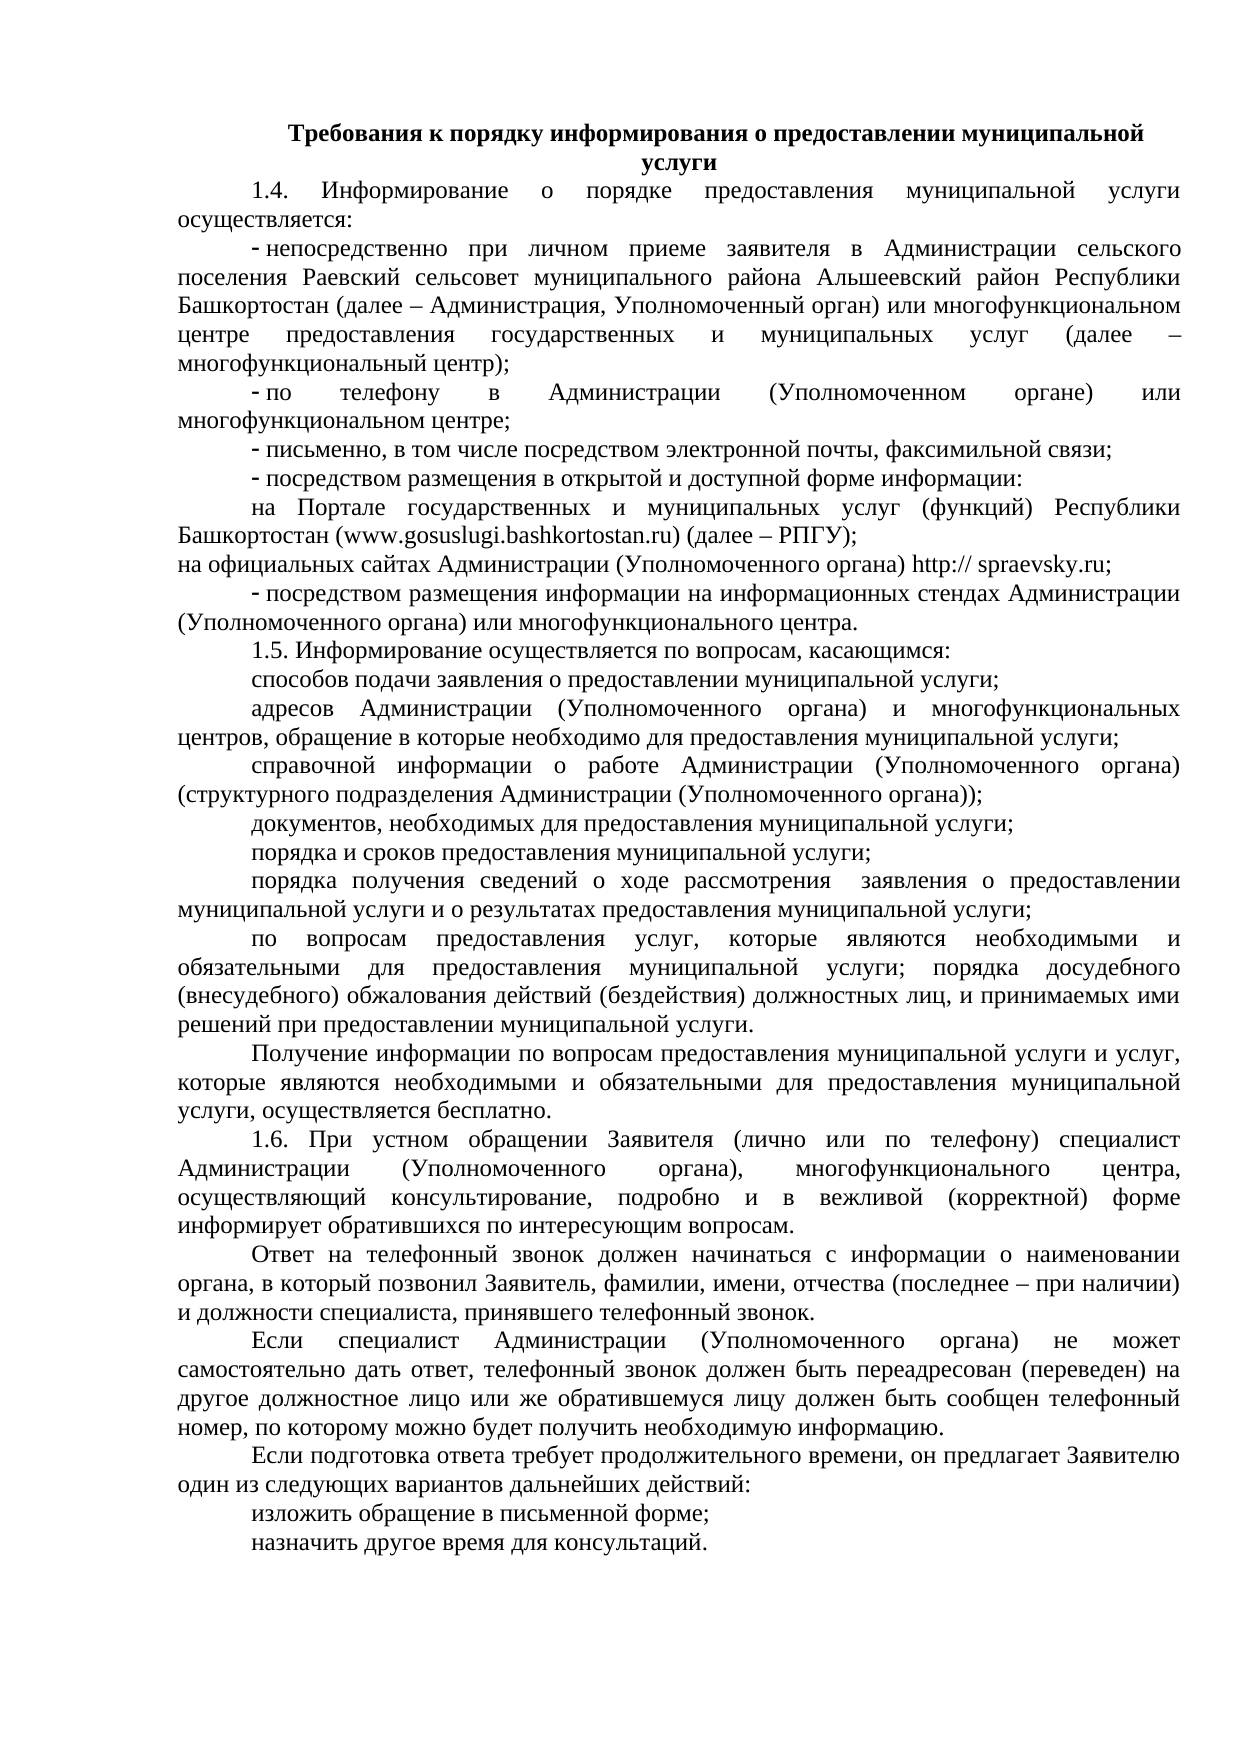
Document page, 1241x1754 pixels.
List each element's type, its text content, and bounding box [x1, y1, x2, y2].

text 1.6. При устном обращении Заявителя (лично или по телефону) специалист Администрации (Уполномоченного органа), многофункционального центра, осуществляющий консультирование, подробно и в вежливой (корректной) форме информирует обратившихся по интересующим вопросам. [177, 1124, 1181, 1239]
text справочной информации о работе Администрации (Уполномоченного органа) (структурного подразделения Администрации (Уполномоченного органа)); [177, 751, 1181, 808]
list непосредственно при личном приеме заявителя в Администрации сельского поселения Раевский сельсовет муниципального района Альшеевский район Республики Башкортостан (далее – Администрация, Уполномоченный орган) или многофункциональном центре предоставления государственных и муниципальных услуг (далее –многофункциональный центр); [177, 233, 1181, 377]
text Требования к порядку информирования о предоставлении муниципальной услуги [177, 118, 1181, 176]
list посредством размещения информации на информационных стендах Администрации (Уполномоченного органа) или многофункционального центра. [177, 578, 1181, 636]
text порядка и сроков предоставления муниципальной услуги; [177, 837, 1181, 866]
text порядка получения сведений о ходе рассмотрения заявления о предоставлении муниципальной услуги и о результатах предоставления муниципальной услуги; [177, 866, 1181, 923]
list письменно, в том числе посредством электронной почты, факсимильной связи; [177, 434, 1181, 463]
text назначить другое время для консультаций. [177, 1527, 1181, 1556]
text Ответ на телефонный звонок должен начинаться с информации о наименовании органа, в который позвонил Заявитель, фамилии, имени, отчества (последнее – при наличии) и должности специалиста, принявшего телефонный звонок. [177, 1239, 1181, 1326]
text документов, необходимых для предоставления муниципальной услуги; [177, 808, 1181, 837]
text на официальных сайтах Администрации (Уполномоченного органа) http:// spraevsky.ru; [177, 549, 1181, 578]
text адресов Администрации (Уполномоченного органа) и многофункциональных центров, обращение в которые необходимо для предоставления муниципальной услуги; [177, 693, 1181, 751]
text изложить обращение в письменной форме; [177, 1498, 1181, 1527]
text по вопросам предоставления услуг, которые являются необходимыми и обязательными для предоставления муниципальной услуги; порядка досудебного (внесудебного) обжалования действий (бездействия) должностных лиц, и принимаемых ими решений при предоставлении муниципальной услуги. [177, 923, 1181, 1038]
text Если подготовка ответа требует продолжительного времени, он предлагает Заявителю один из следующих вариантов дальнейших действий: [177, 1441, 1181, 1498]
list посредством размещения в открытой и доступной форме информации: [177, 463, 1181, 492]
text Если специалист Администрации (Уполномоченного органа) не может самостоятельно дать ответ, телефонный звонок должен быть переадресован (переведен) на другое должностное лицо или же обратившемуся лицу должен быть сообщен телефонный номер, по которому можно будет получить необходимую информацию. [177, 1326, 1181, 1441]
text 1.4. Информирование о порядке предоставления муниципальной услуги осуществляется: [177, 176, 1181, 233]
text 1.5. Информирование осуществляется по вопросам, касающимся: [177, 636, 1181, 664]
text способов подачи заявления о предоставлении муниципальной услуги; [177, 664, 1181, 693]
list по телефону в Администрации (Уполномоченном органе) или многофункциональном центре; [177, 377, 1181, 434]
text Получение информации по вопросам предоставления муниципальной услуги и услуг, которые являются необходимыми и обязательными для предоставления муниципальной услуги, осуществляется бесплатно. [177, 1038, 1181, 1124]
text на Портале государственных и муниципальных услуг (функций) Республики Башкортостан (www.gosuslugi.bashkortostan.ru) (далее – РПГУ); [177, 492, 1181, 549]
